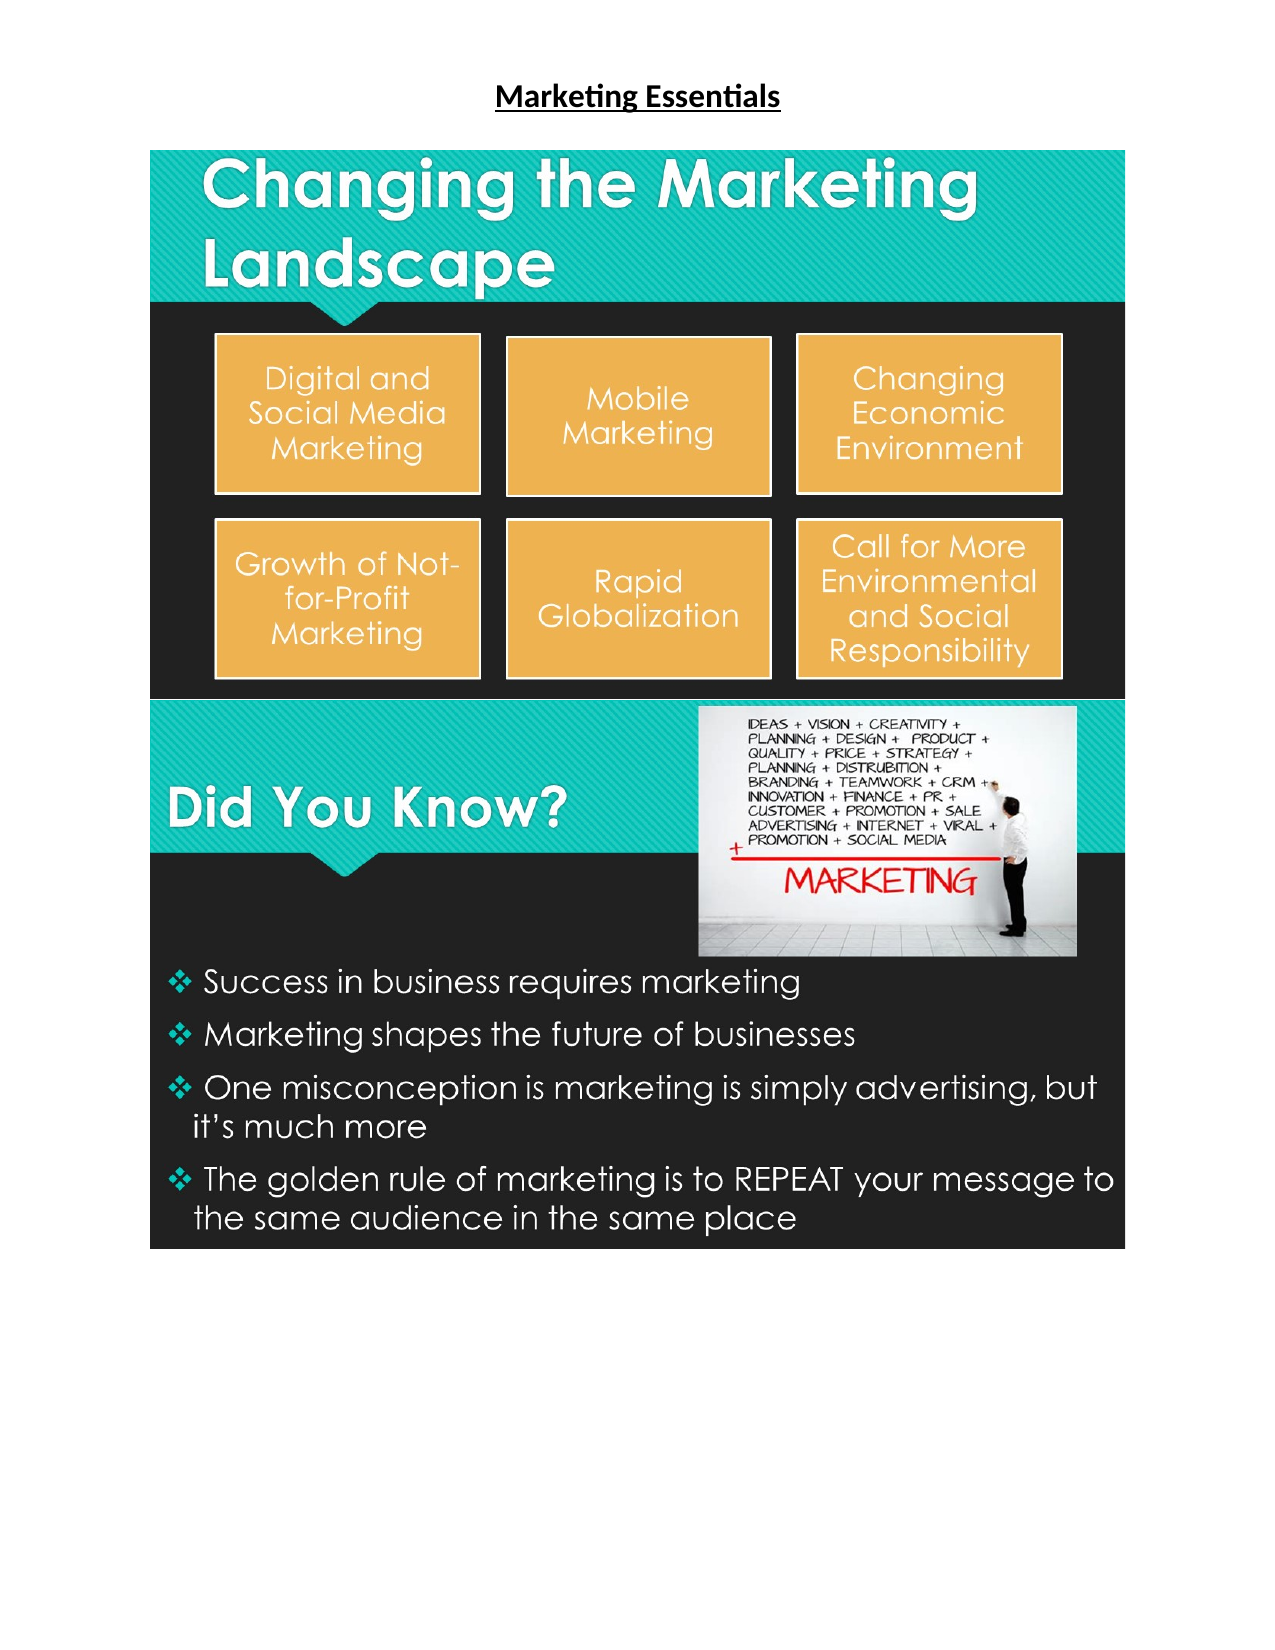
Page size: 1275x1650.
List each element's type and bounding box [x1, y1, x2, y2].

picture [150, 150, 1125, 699]
picture [150, 700, 1125, 1249]
